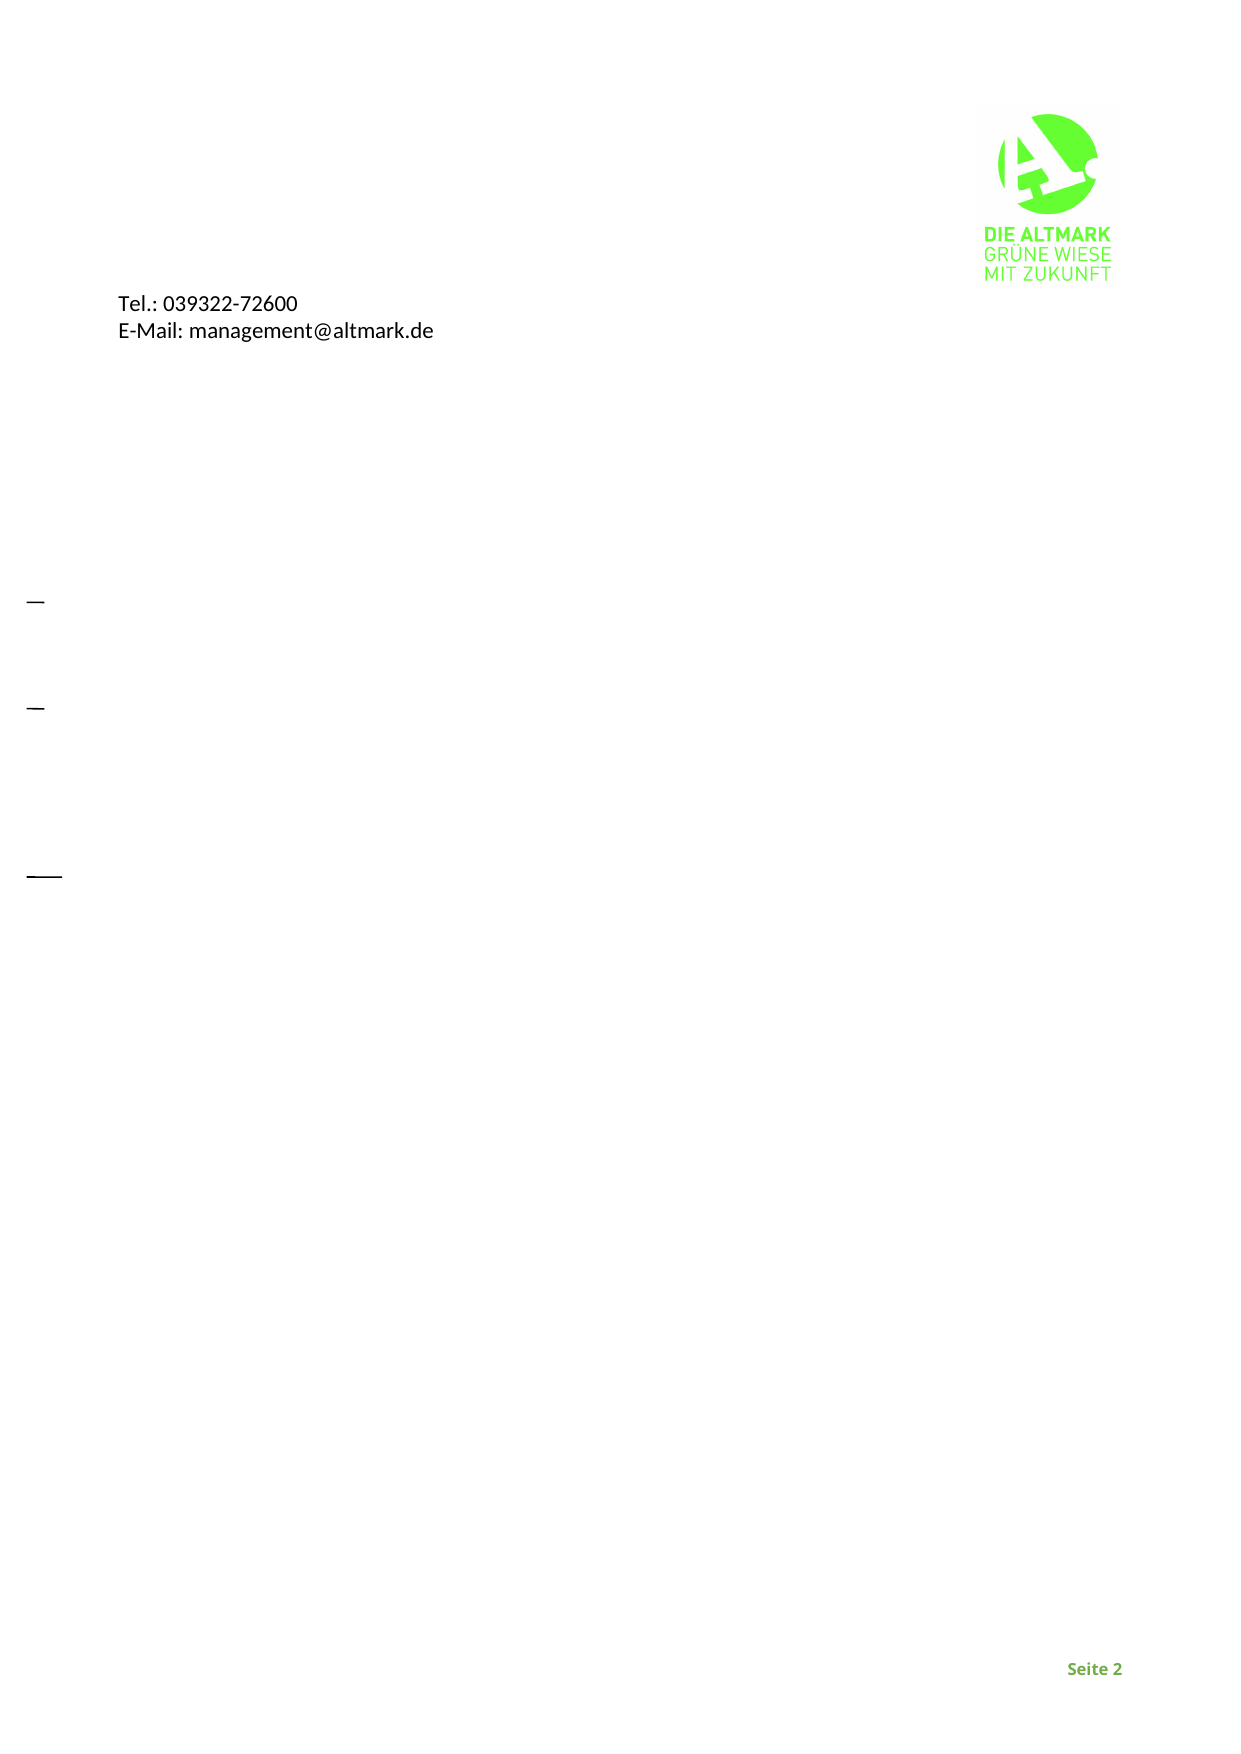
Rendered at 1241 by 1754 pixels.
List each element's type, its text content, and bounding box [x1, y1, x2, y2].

picture [974, 103, 1122, 288]
text E-Mail: management@altmark.de [118, 317, 1122, 345]
text Tel.: 039322-72600 [118, 289, 1122, 317]
